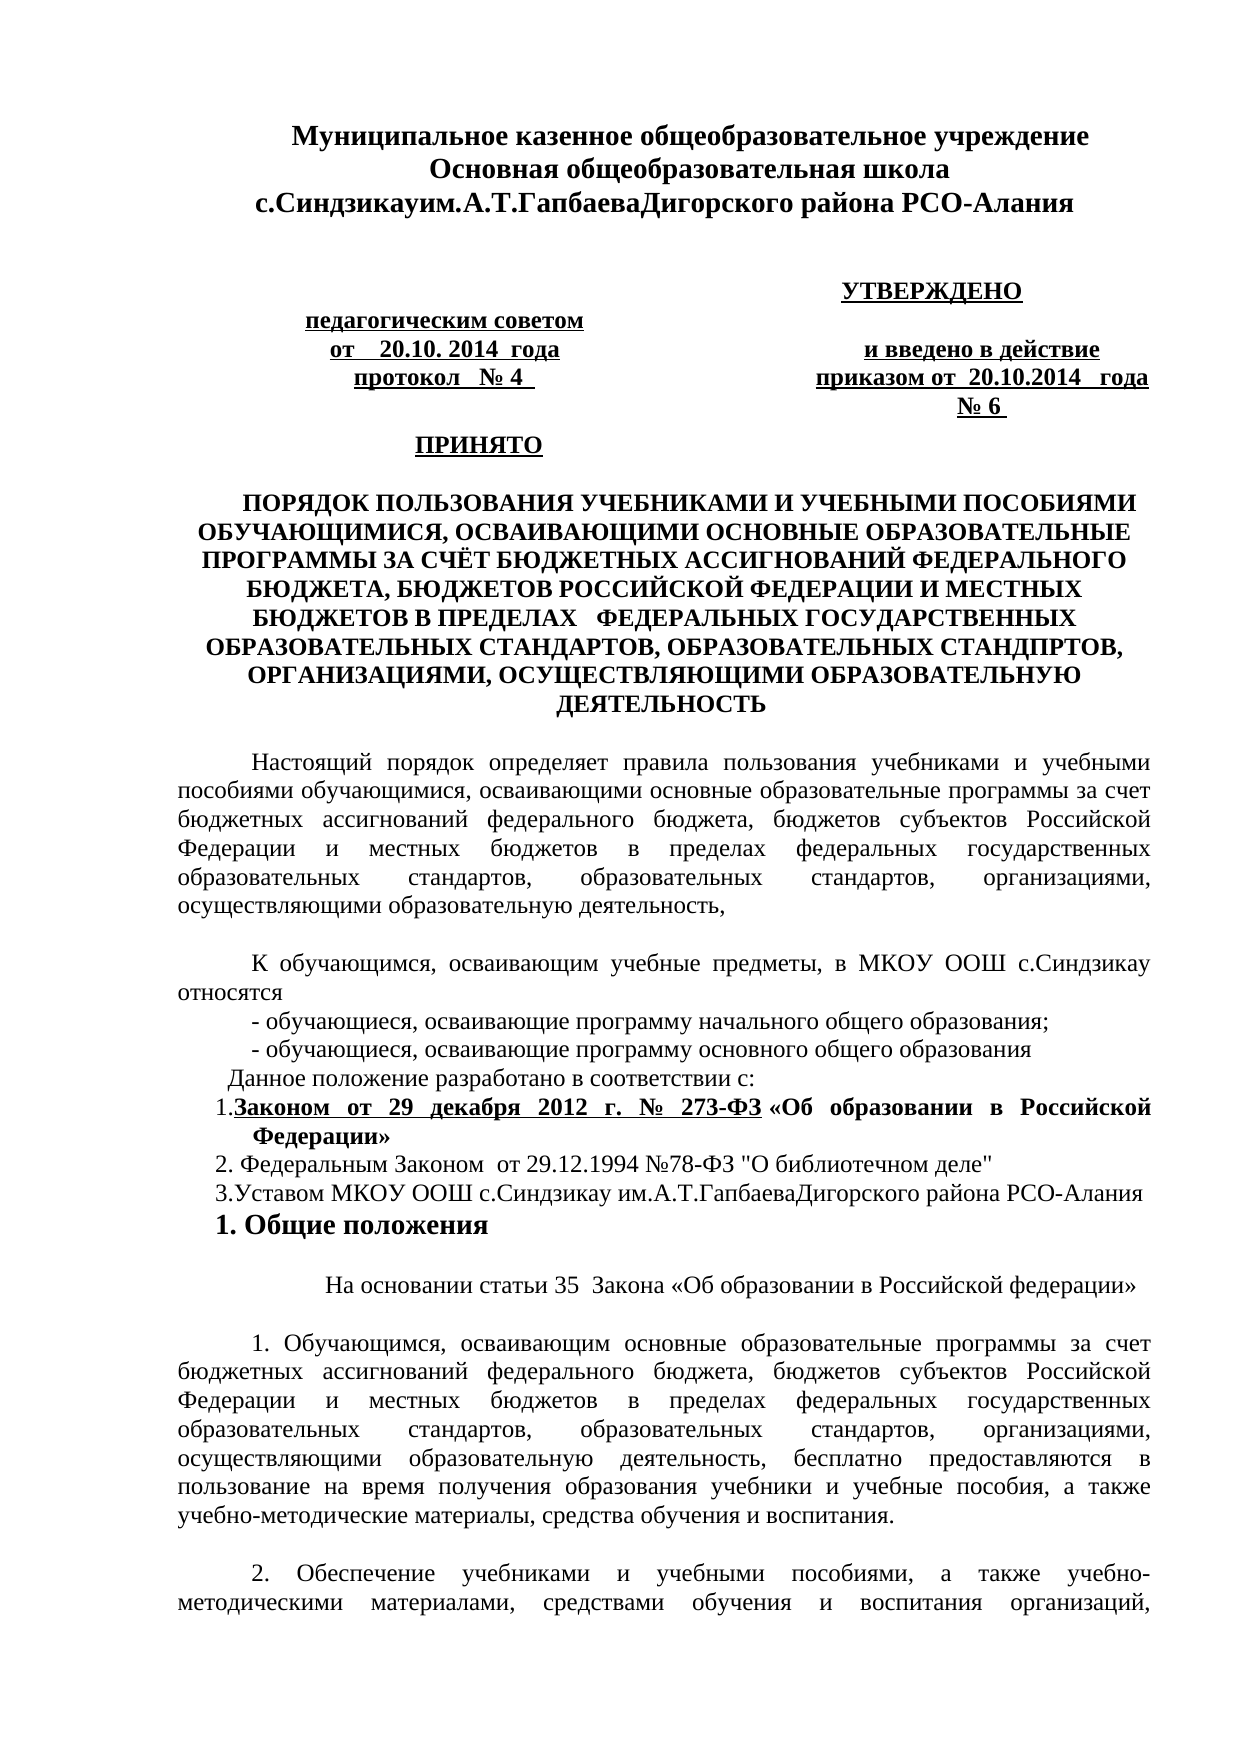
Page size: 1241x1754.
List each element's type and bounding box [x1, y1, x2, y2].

table_header [177, 118, 1152, 1616]
